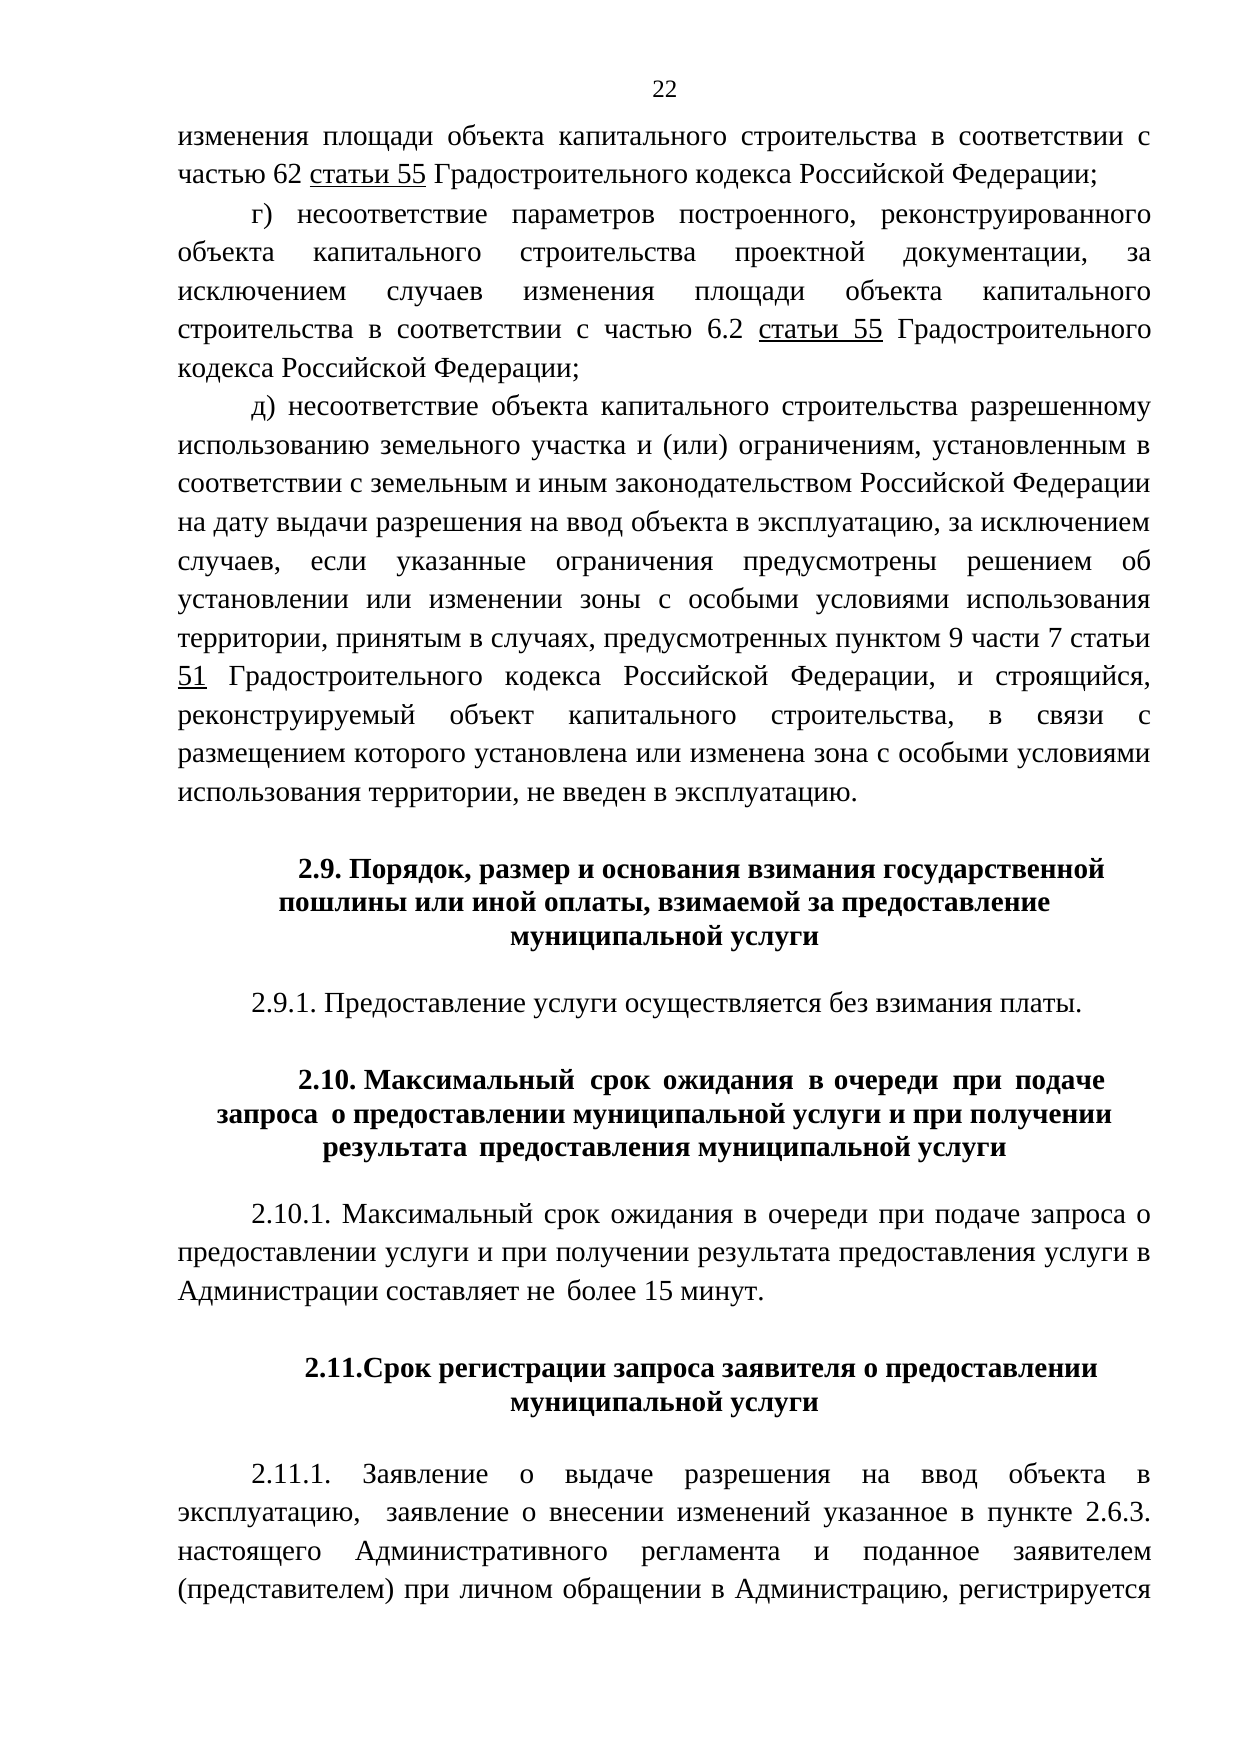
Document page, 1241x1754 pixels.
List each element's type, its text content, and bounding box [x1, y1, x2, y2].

subtitle 2.9. Порядок, размер и основания взимания государственной пошлины или иной оплаты, взимаемой за предоставление муниципальной услуги [177, 851, 1152, 952]
text 2.10. Максимальный срок ожидания в очереди при подаче запроса о предоставлении муниципальной услуги и при получении результата предоставления муниципальной услуги [177, 1062, 1152, 1163]
text г) несоответствие параметров построенного, реконструированного объекта капитального строительства проектной документации, за исключением случаев изменения площади объекта капитального строительства в соответствии с частью 6.2 статьи 55 Градостроительного кодекса Российской Федерации; [177, 196, 1152, 383]
subtitle 2.11.Срок регистрации запроса заявителя о предоставлении муниципальной услуги [177, 1350, 1152, 1417]
list 2.9.1. Предоставление услуги осуществляется без взимания платы. [177, 985, 1152, 1019]
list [177, 1456, 1152, 1605]
list 2.10.1. Максимальный срок ожидания в очереди при подаче запроса о предоставлении услуги и при получении результата предоставления услуги в Администрации составляет не более 15 минут. [177, 1196, 1152, 1307]
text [177, 118, 1152, 190]
text д) несоответствие объекта капитального строительства разрешенному использованию земельного участка и (или) ограничениям, установленным в соответствии с земельным и иным законодательством Российской Федерации на дату выдачи разрешения на ввод объекта в эксплуатацию, за исключением случаев, если указанные ограничения предусмотрены решением об установлении или изменении зоны с особыми условиями использования территории, принятым в случаях, предусмотренных пунктом 9 части 7 статьи 51 Градостроительного кодекса Российской Федерации, и строящийся, реконструируемый объект капитального строительства, в связи с размещением которого установлена или изменена зона с особыми условиями использования территории, не введен в эксплуатацию. [177, 388, 1152, 807]
